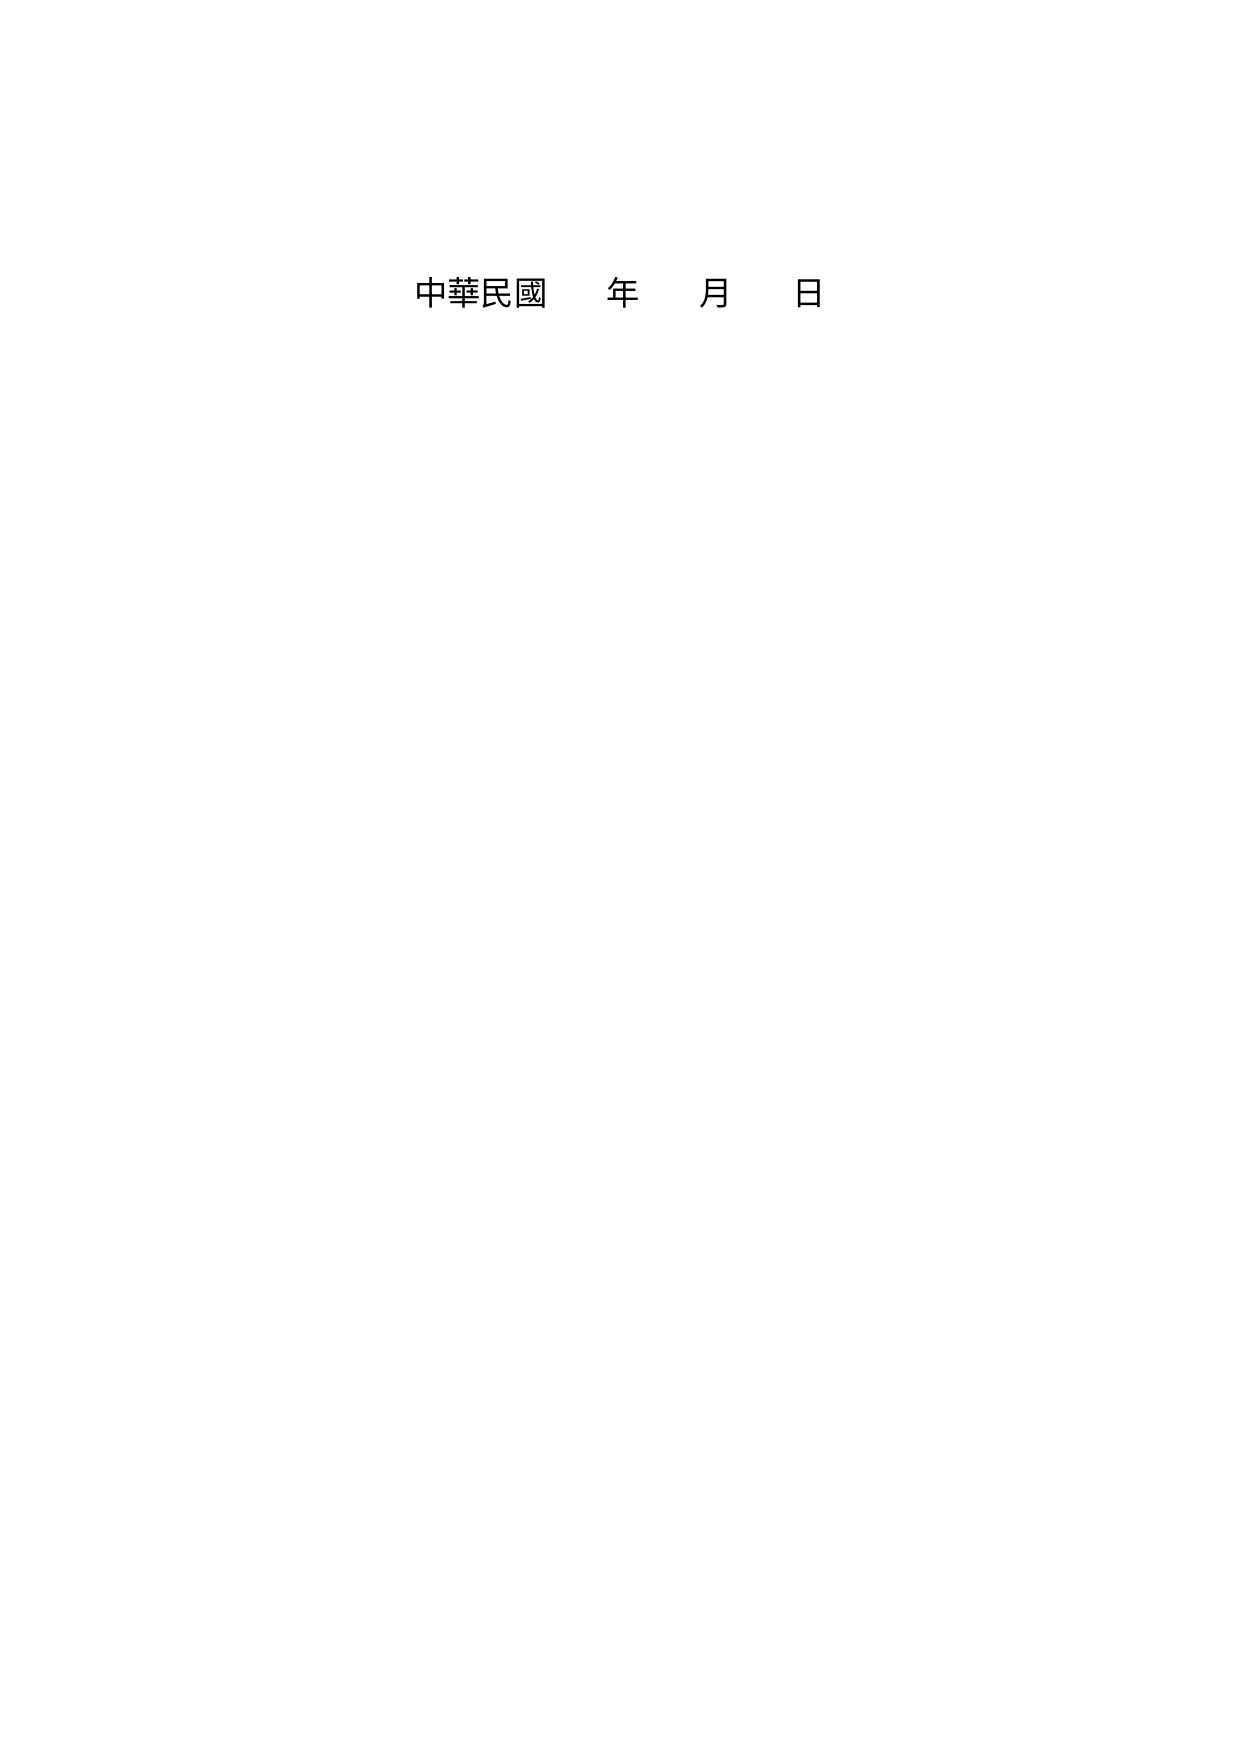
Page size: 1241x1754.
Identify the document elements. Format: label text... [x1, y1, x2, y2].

text 中華民國 年 月 日 [165, 253, 1075, 328]
